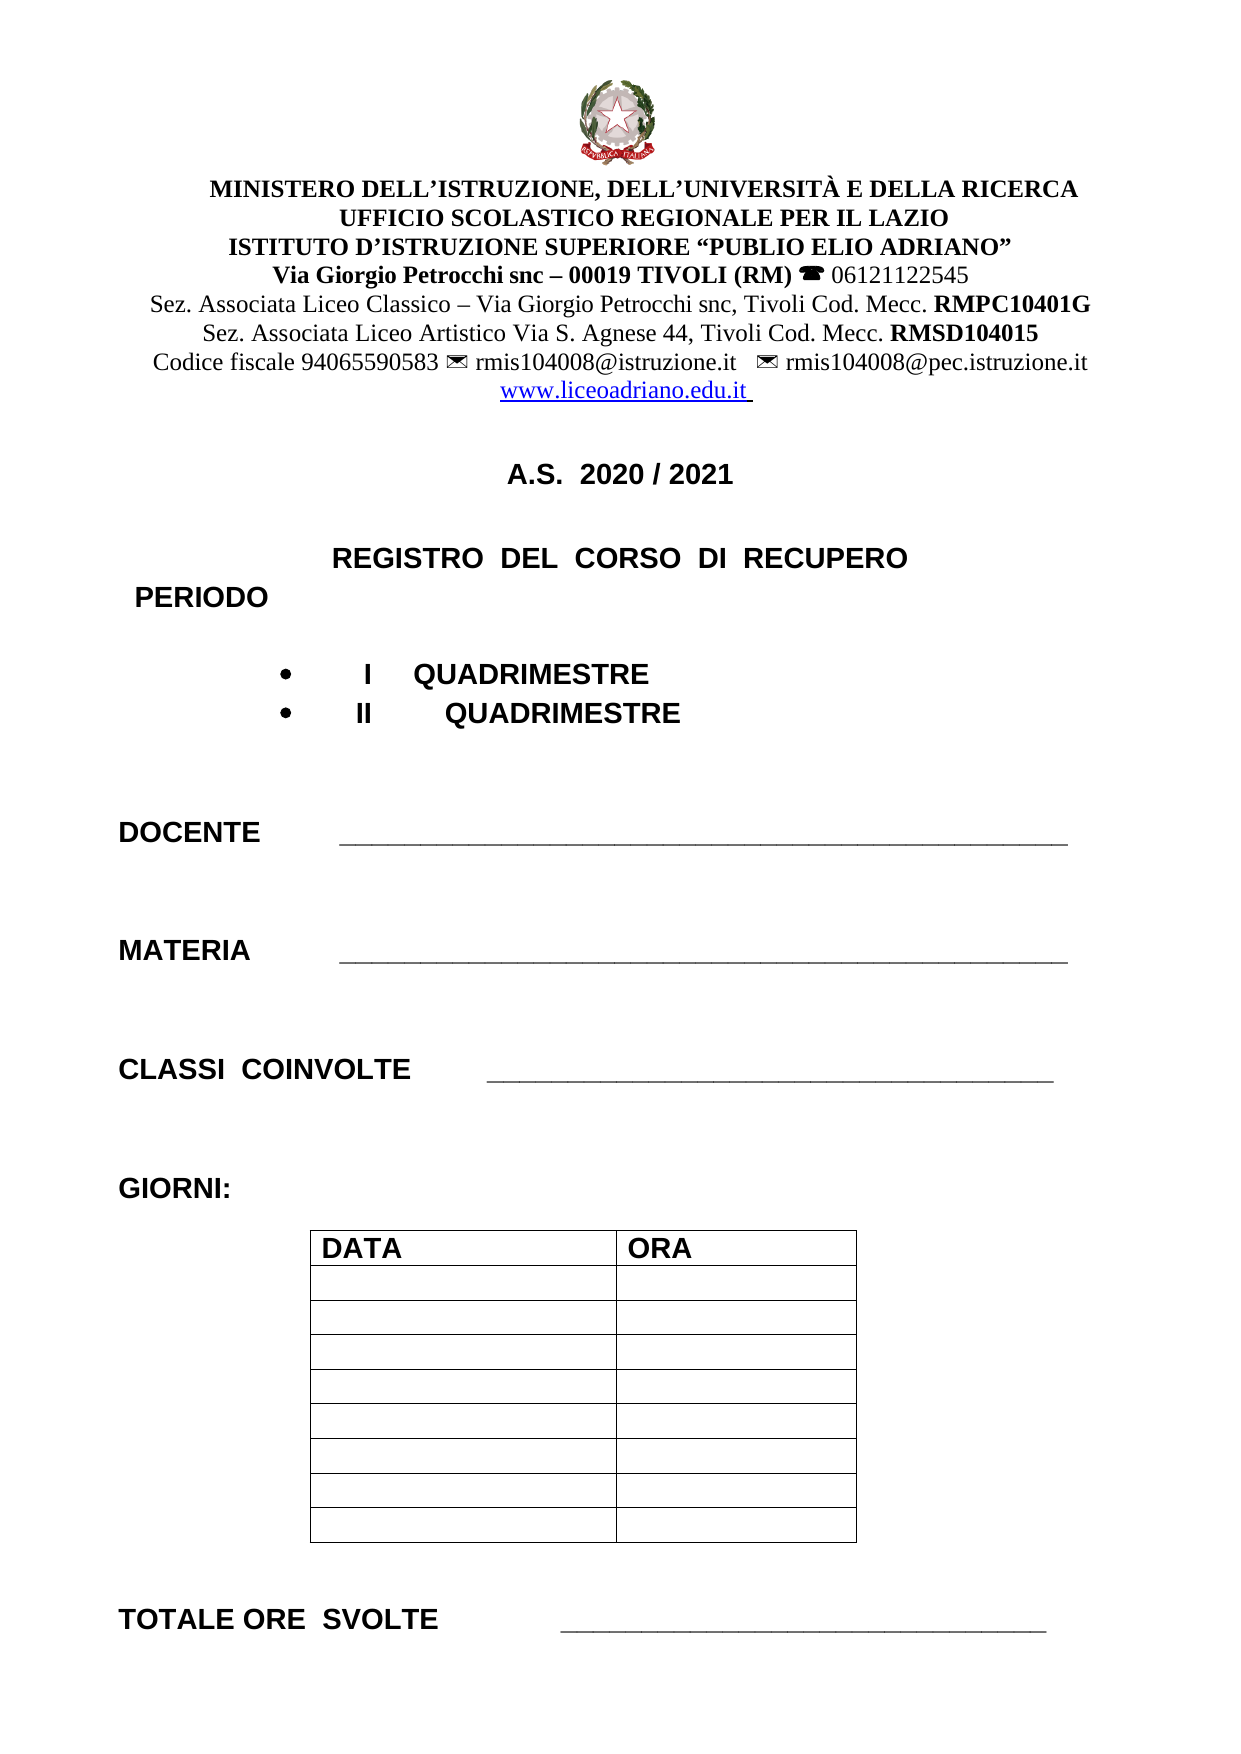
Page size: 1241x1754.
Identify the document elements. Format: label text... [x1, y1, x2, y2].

table_cell [311, 1474, 616, 1507]
text www.liceoadriano.edu.it [118, 375, 1122, 404]
text Codice fiscale 94065590583 rmis104008@istruzione.it rmis104008@pec.istruzione.it [118, 347, 1122, 375]
text CLASSI COINVOLTE ___________________________________ [118, 1052, 1122, 1086]
table_header ORA [617, 1231, 856, 1265]
list REGISTRO DEL CORSO DI RECUPERO [118, 541, 1122, 575]
text GIORNI: [118, 1171, 1122, 1204]
list I QUADRIMESTRE [193, 657, 1122, 691]
text Sez. Associata Liceo Artistico Via S. Agnese 44, Tivoli Cod. Mecc. RMSD104015 [118, 318, 1122, 347]
table_cell [617, 1474, 856, 1507]
table_cell [617, 1508, 856, 1542]
list PERIODO [118, 580, 1122, 613]
table_header DATA [311, 1231, 616, 1265]
text DOCENTE _____________________________________________ [118, 815, 1122, 848]
text UFFICIO SCOLASTICO REGIONALE PER IL LAZIO [166, 203, 1122, 232]
text Via Giorgio Petrocchi snc – 00019 TIVOLI (RM) 06121122545 [118, 260, 1122, 289]
table_cell [617, 1370, 856, 1403]
table_cell [311, 1301, 616, 1334]
table_cell [617, 1301, 856, 1334]
table_cell [311, 1335, 616, 1369]
list A.S. 2020 / 2021 [118, 457, 1122, 491]
text MATERIA _____________________________________________ [118, 933, 1122, 967]
table_cell [617, 1404, 856, 1438]
picture [576, 75, 660, 169]
table_cell [311, 1266, 616, 1299]
table_cell [311, 1439, 616, 1472]
table_cell [311, 1508, 616, 1542]
table_cell [617, 1335, 856, 1369]
table_cell [617, 1439, 856, 1472]
text Sez. Associata Liceo Classico – Via Giorgio Petrocchi snc, Tivoli Cod. Mecc. RMPC10401G [118, 289, 1122, 318]
text ISTITUTO D’ISTRUZIONE SUPERIORE “PUBLIO ELIO ADRIANO” [118, 232, 1122, 260]
text MINISTERO DELL’ISTRUZIONE, DELL’UNIVERSITÀ E DELLA RICERCA [166, 174, 1122, 203]
table_cell [617, 1266, 856, 1299]
text TOTALE ORE SVOLTE ______________________________ [118, 1602, 1122, 1636]
list II QUADRIMESTRE [193, 696, 1122, 729]
table_cell [311, 1370, 616, 1403]
table_cell [311, 1404, 616, 1438]
